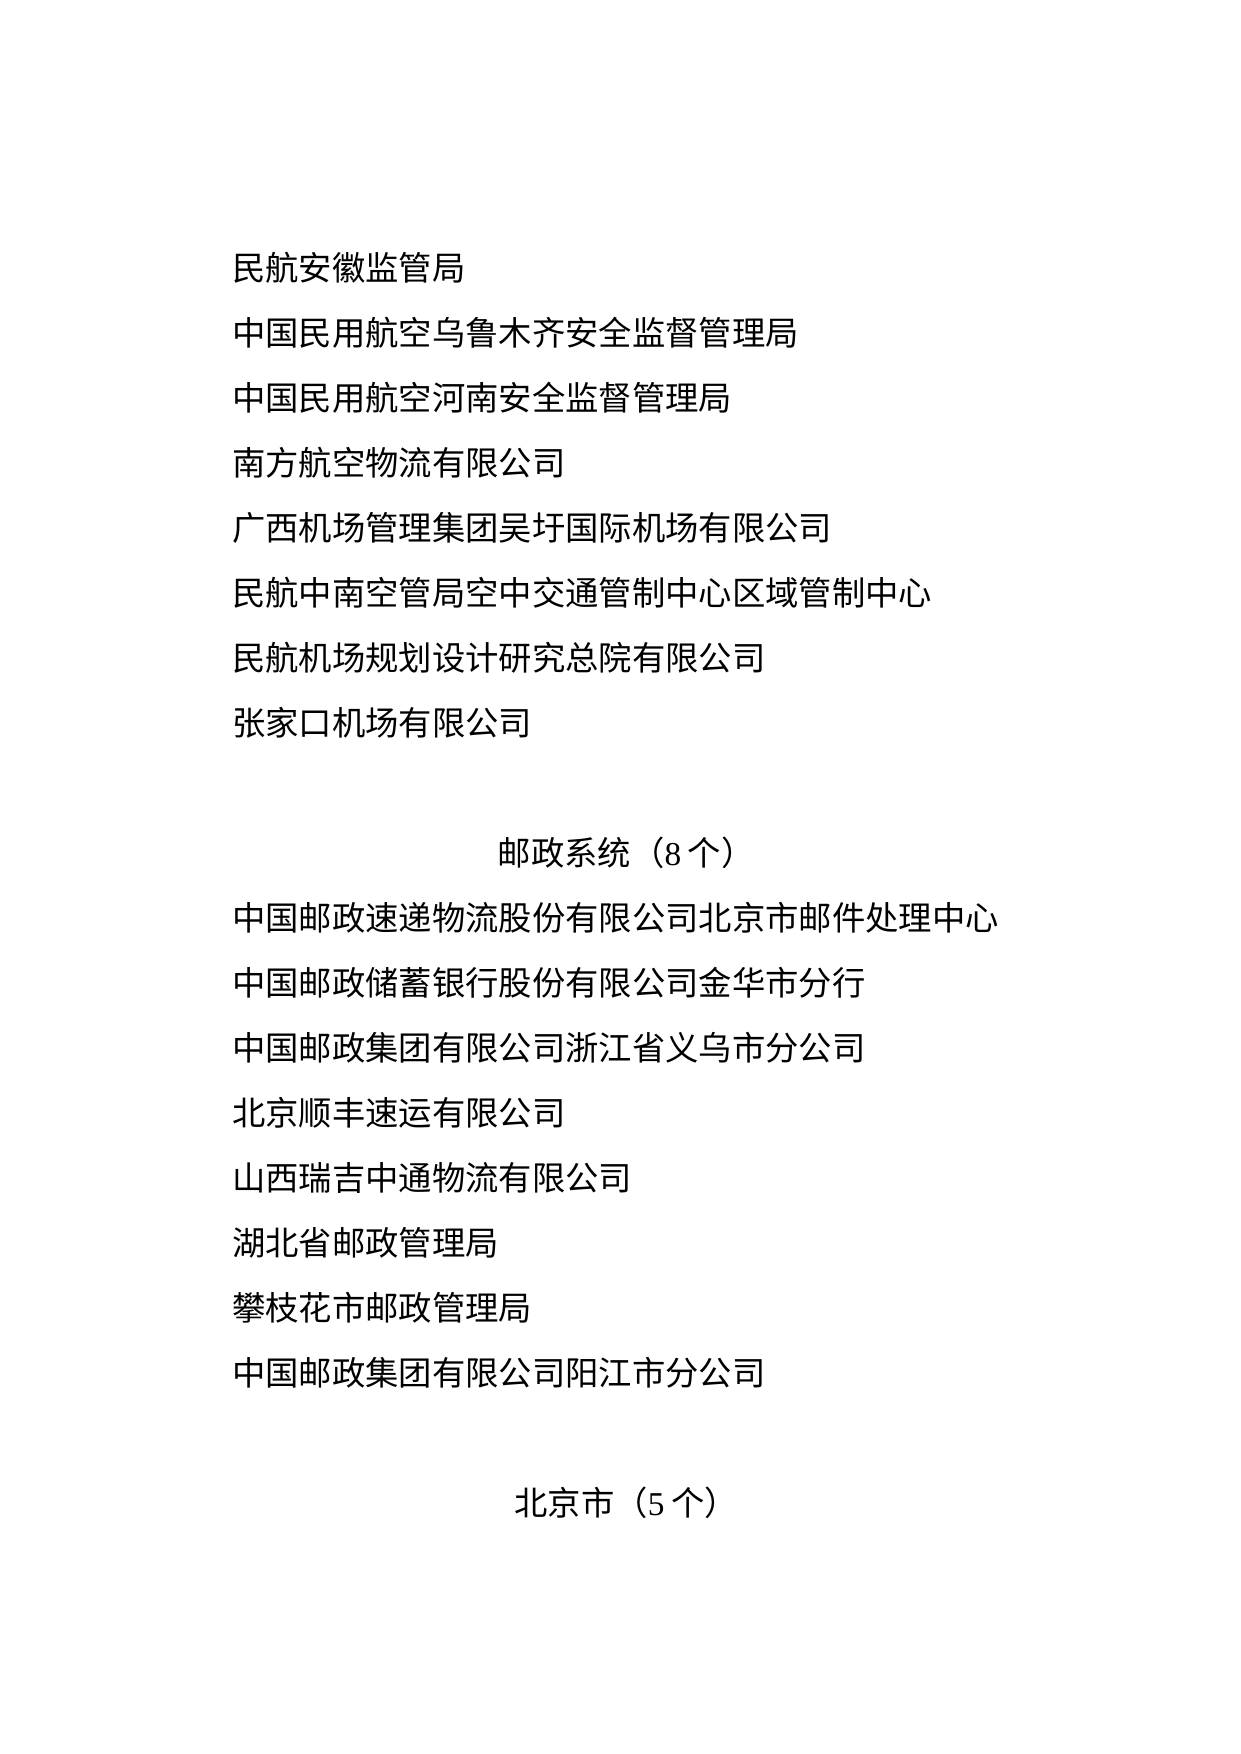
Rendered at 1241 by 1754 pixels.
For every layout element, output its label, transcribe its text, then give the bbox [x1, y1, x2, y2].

text 南方航空物流有限公司 [165, 428, 1087, 493]
text 北京顺丰速运有限公司 [165, 1078, 1087, 1143]
text 民航安徽监管局 [165, 233, 1087, 298]
text 中国邮政速递物流股份有限公司北京市邮件处理中心 [165, 883, 1087, 948]
text 中国邮政储蓄银行股份有限公司金华市分行 [165, 948, 1087, 1013]
text 民航中南空管局空中交通管制中心区域管制中心 [165, 558, 1087, 623]
text 民航机场规划设计研究总院有限公司 [165, 623, 1087, 688]
text 山西瑞吉中通物流有限公司 [165, 1143, 1087, 1208]
text 中国邮政集团有限公司浙江省义乌市分公司 [165, 1013, 1087, 1078]
text 北京市（5个） [165, 1468, 1087, 1533]
text 攀枝花市邮政管理局 [165, 1273, 1087, 1338]
text 湖北省邮政管理局 [165, 1208, 1087, 1273]
text 广西机场管理集团吴圩国际机场有限公司 [165, 493, 1087, 558]
text 邮政系统（8个） [165, 818, 1087, 883]
text 中国邮政集团有限公司阳江市分公司 [165, 1338, 1087, 1403]
text 张家口机场有限公司 [165, 688, 1087, 753]
text 中国民用航空河南安全监督管理局 [165, 363, 1087, 428]
text 中国民用航空乌鲁木齐安全监督管理局 [165, 298, 1087, 363]
